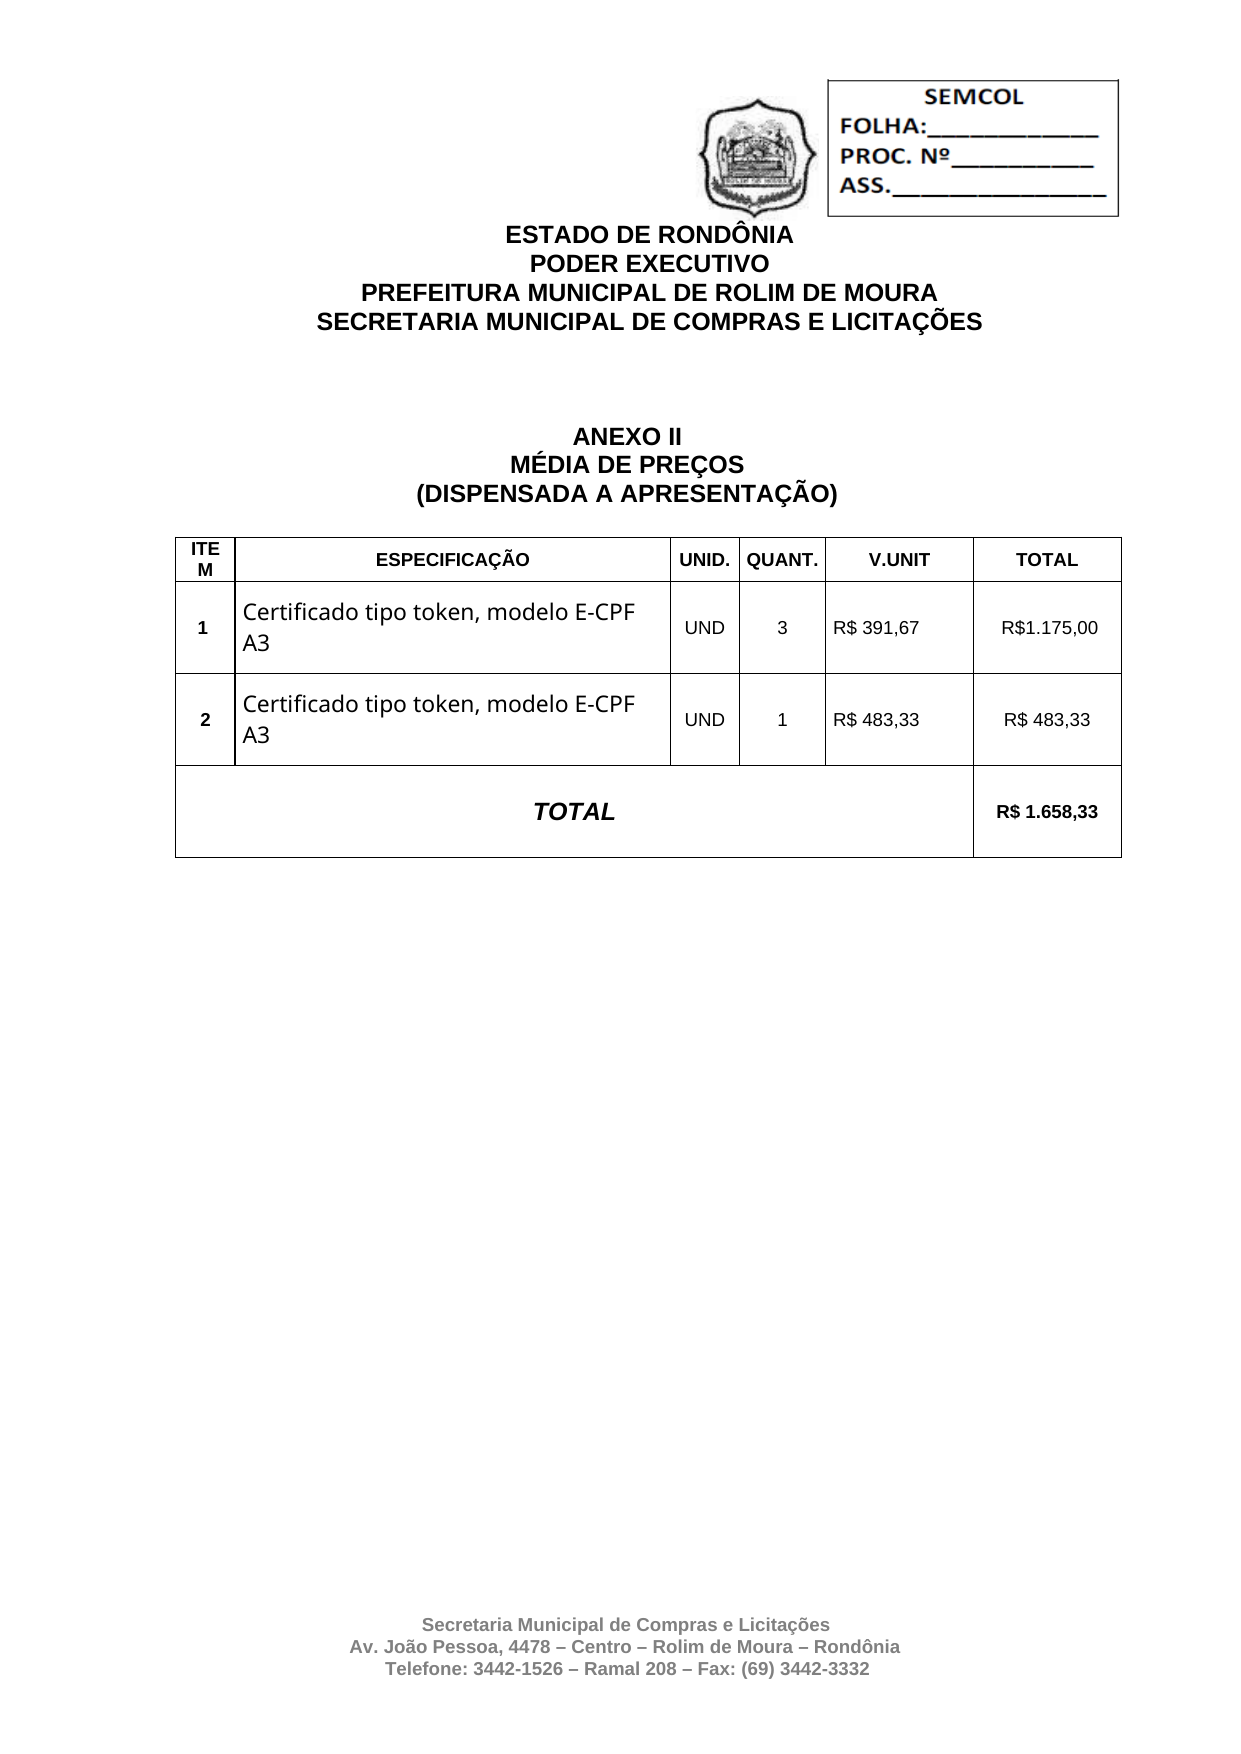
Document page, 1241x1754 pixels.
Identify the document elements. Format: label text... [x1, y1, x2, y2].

table_cell UND [671, 674, 739, 765]
text (DISPENSADA A APRESENTAÇÃO) [177, 479, 1077, 508]
text ANEXO II [177, 422, 1077, 450]
table_cell Certificado tipo token, modelo E-CPF A3 [236, 582, 670, 673]
table_cell R$ 1.658,33 [974, 766, 1121, 857]
table_cell R$ 483,33 [826, 674, 973, 765]
table_cell R$ 391,67 [826, 582, 973, 673]
table_header V.UNIT [826, 538, 973, 581]
table_cell Certificado tipo token, modelo E-CPF A3 [236, 674, 670, 765]
table_cell R$ 483,33 [974, 674, 1121, 765]
table_header UNID. [671, 538, 739, 581]
table_cell 2 [176, 674, 234, 765]
table_cell 1 [176, 582, 234, 673]
table_cell R$1.175,00 [974, 582, 1121, 673]
table_cell 3 [740, 582, 825, 673]
table_header QUANT. [740, 538, 825, 581]
table_cell TOTAL [176, 766, 973, 857]
table_header TOTAL [974, 538, 1121, 581]
table_cell UND [671, 582, 739, 673]
table_cell 1 [740, 674, 825, 765]
table_header ESPECIFICAÇÃO [236, 538, 670, 581]
text MÉDIA DE PREÇOS [177, 450, 1077, 479]
table_header ITEM [176, 538, 234, 581]
